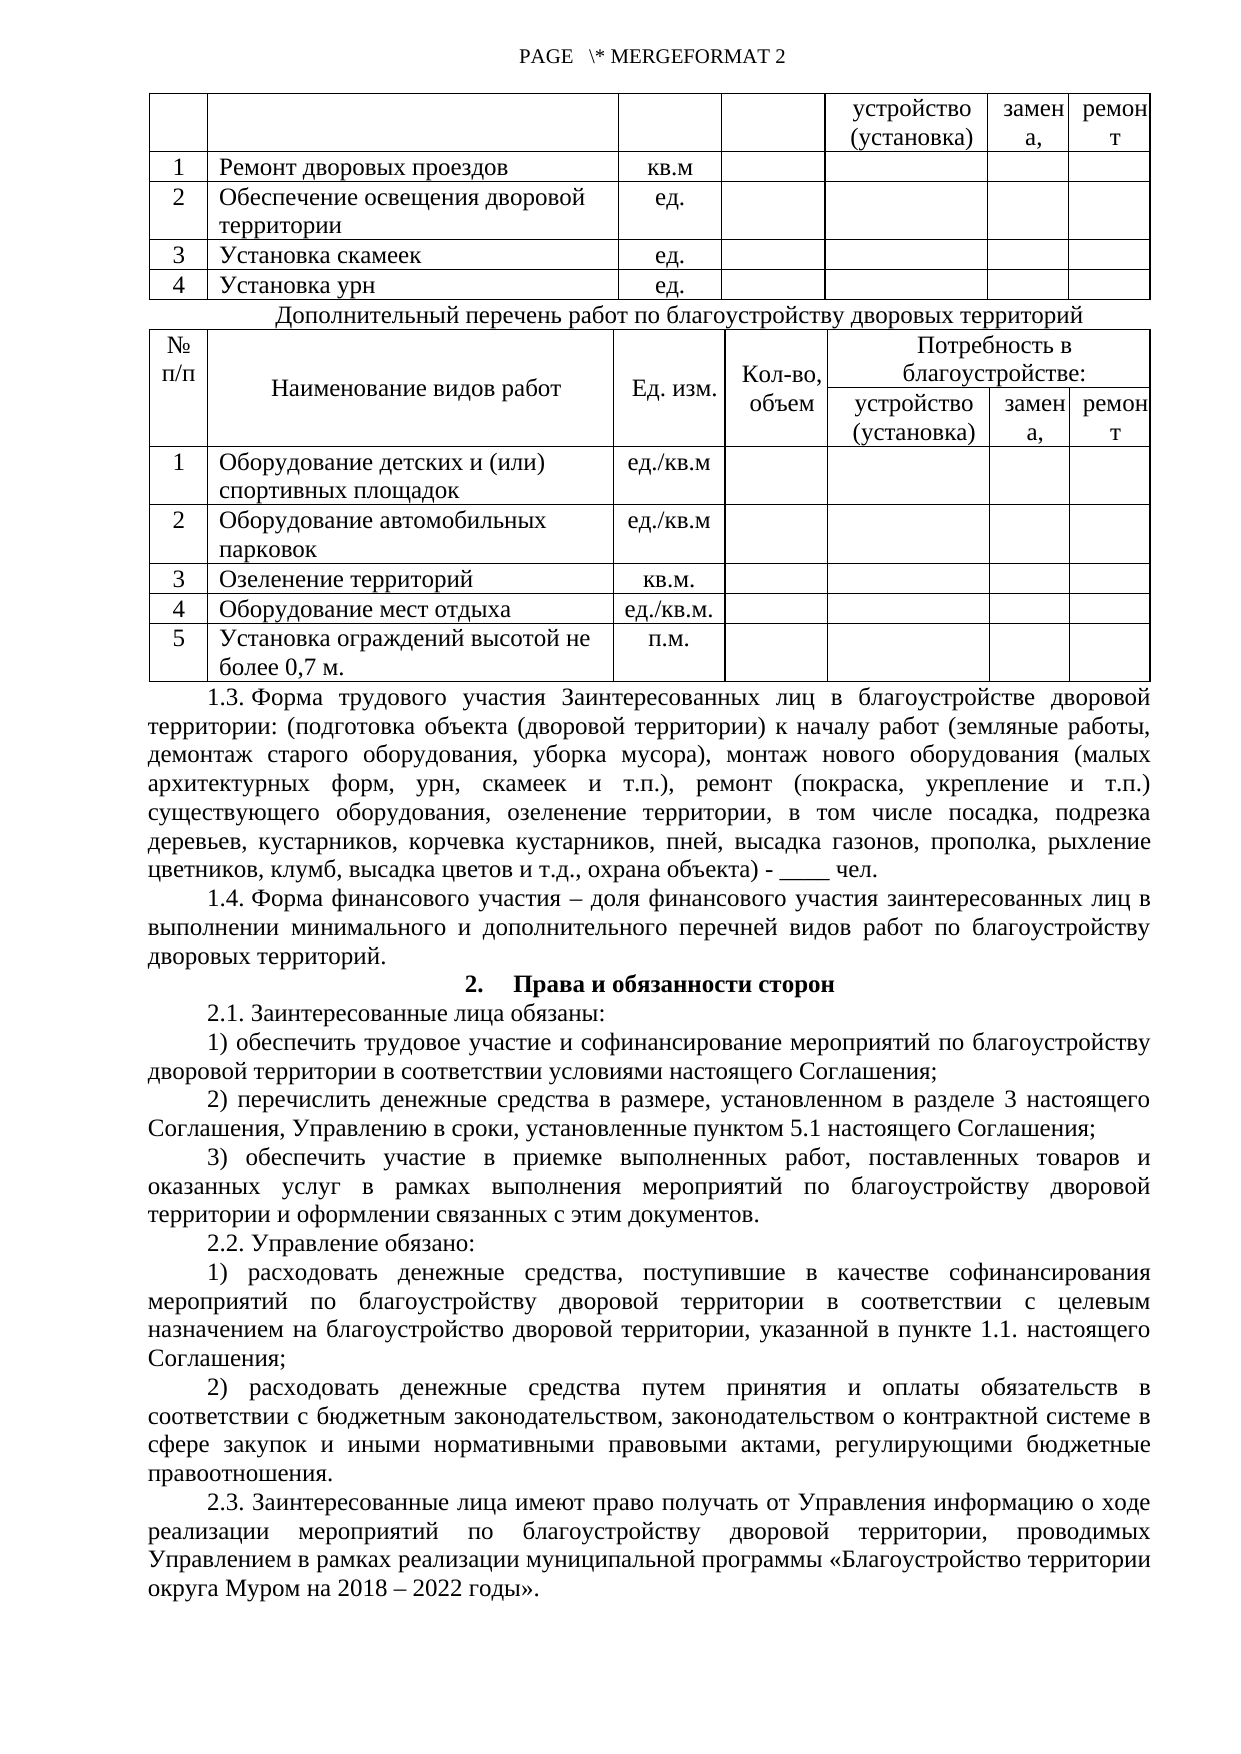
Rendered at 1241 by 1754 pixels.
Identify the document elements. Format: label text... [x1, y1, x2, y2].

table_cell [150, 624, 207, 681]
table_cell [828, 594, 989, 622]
text 2) перечислить денежные средства в размере, установленном в разделе 3 настоящего Соглашения, Управлению в сроки, установленные пунктом 5.1 настоящего Соглашения; [148, 1084, 1152, 1142]
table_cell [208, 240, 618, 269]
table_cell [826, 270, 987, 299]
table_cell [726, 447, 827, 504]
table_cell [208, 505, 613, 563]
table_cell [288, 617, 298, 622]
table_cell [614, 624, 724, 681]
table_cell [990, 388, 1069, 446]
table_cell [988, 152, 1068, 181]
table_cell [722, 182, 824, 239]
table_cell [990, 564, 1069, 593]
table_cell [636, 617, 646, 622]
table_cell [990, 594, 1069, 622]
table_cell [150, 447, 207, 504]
text 3) обеспечить участие в приемке выполненных работ, поставленных товаров и оказанных услуг в рамках выполнения мероприятий по благоустройству дворовой территории и оформлении связанных с этим документов. [148, 1142, 1152, 1228]
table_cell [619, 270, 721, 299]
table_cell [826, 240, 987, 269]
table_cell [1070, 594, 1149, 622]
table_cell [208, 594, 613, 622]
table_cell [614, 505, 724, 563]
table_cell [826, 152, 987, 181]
list Права и обязанности сторон [148, 969, 1152, 998]
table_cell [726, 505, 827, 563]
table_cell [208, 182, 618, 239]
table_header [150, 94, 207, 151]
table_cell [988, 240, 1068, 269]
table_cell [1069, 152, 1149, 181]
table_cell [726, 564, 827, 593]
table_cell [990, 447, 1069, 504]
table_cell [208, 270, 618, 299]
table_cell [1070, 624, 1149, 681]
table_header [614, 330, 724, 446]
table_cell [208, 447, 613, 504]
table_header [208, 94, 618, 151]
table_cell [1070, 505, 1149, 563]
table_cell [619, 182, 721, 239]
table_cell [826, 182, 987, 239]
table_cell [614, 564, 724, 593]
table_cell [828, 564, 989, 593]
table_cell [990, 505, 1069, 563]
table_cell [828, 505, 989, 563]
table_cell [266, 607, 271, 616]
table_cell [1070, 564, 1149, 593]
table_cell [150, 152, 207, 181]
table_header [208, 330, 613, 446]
text 2.3. Заинтересованные лица имеют право получать от Управления информацию о ходе реализации мероприятий по благоустройству дворовой территории, проводимых Управлением в рамках реализации муниципальной программы «Благоустройство территории округа Муром на 2018 – 2022 годы». [148, 1487, 1152, 1602]
text 2.1. Заинтересованные лица обязаны: [148, 998, 1152, 1027]
text 2) расходовать денежные средства путем принятия и оплаты обязательств в соответствии с бюджетным законодательством, законодательством о контрактной системе в сфере закупок и иными нормативными правовыми актами, регулирующими бюджетные правоотношения. [148, 1372, 1152, 1487]
text 2.2. Управление обязано: [148, 1228, 1152, 1257]
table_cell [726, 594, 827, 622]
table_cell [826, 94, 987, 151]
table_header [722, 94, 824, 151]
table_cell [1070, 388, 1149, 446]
list Форма трудового участия Заинтересованных лиц в благоустройстве дворовой территории: (подготовка объекта (дворовой территории) к началу работ (земляные работы, демонтаж старого оборудования, уборка мусора), монтаж нового оборудования (малых архитектурных форм, урн, скамеек и т.п.), ремонт (покраска, укрепление и т.п.) существующего оборудования, озеленение территории, в том числе посадка, подрезка деревьев, кустарников, корчевка кустарников, пней, высадка газонов, прополка, рыхление цветников, клумб, высадка цветов и т.д., охрана объекта) - ____ чел. [148, 682, 1152, 883]
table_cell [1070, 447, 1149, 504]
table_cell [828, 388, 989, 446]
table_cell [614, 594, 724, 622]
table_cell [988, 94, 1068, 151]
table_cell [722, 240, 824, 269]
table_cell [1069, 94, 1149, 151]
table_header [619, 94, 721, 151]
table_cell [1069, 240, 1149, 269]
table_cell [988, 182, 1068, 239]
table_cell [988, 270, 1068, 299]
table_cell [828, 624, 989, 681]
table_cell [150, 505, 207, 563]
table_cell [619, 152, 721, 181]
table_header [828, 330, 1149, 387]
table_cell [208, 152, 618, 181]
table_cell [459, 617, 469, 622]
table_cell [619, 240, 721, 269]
text Дополнительный перечень работ по благоустройству дворовых территорий [148, 300, 1152, 329]
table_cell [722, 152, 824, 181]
text 1) обеспечить трудовое участие и софинансирование мероприятий по благоустройству дворовой территории в соответствии условиями настоящего Соглашения; [148, 1027, 1152, 1084]
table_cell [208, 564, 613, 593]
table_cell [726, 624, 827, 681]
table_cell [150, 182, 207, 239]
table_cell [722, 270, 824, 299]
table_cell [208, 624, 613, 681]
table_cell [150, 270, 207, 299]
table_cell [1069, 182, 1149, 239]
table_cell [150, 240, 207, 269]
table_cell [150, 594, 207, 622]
list Форма финансового участия – доля финансового участия заинтересованных лиц в выполнении минимального и дополнительного перечней видов работ по благоустройству дворовых территорий. [148, 883, 1152, 969]
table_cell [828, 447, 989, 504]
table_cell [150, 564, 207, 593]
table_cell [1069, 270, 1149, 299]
text 1) расходовать денежные средства, поступившие в качестве софинансирования мероприятий по благоустройству дворовой территории в соответствии с целевым назначением на благоустройство дворовой территории, указанной в пункте 1.1. настоящего Соглашения; [148, 1257, 1152, 1372]
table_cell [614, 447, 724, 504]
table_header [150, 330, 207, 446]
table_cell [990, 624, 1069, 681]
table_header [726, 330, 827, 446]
